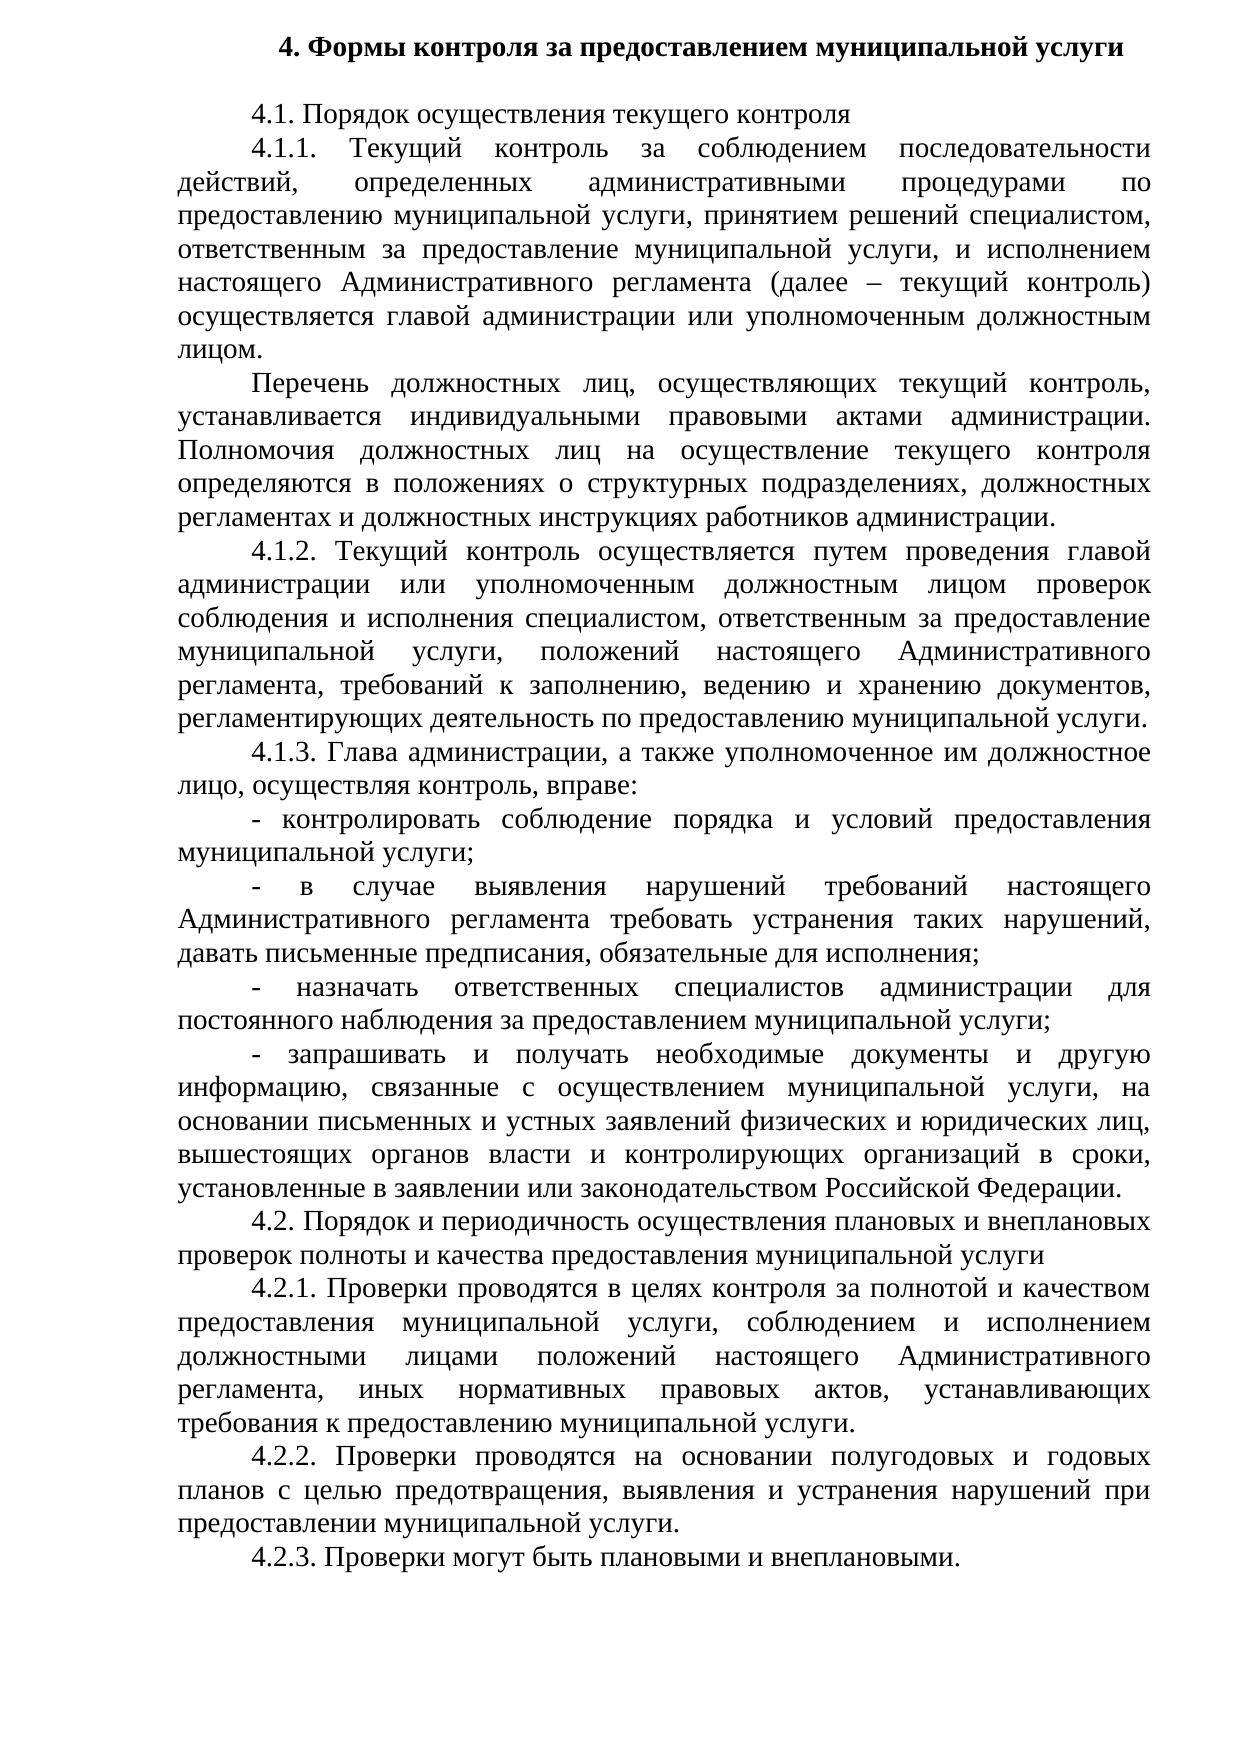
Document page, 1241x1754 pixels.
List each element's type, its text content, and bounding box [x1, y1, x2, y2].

text 4.2.3. Проверки могут быть плановыми и внеплановыми. [177, 1539, 1152, 1572]
text 4. Формы контроля за предоставлением муниципальной услуги [177, 29, 1152, 63]
text - контролировать соблюдение порядка и условий предоставления муниципальной услуги; [177, 801, 1152, 868]
text 4.1.2. Текущий контроль осуществляется путем проведения главой администрации или уполномоченным должностным лицом проверок соблюдения и исполнения специалистом, ответственным за предоставление муниципальной услуги, положений настоящего Административного регламента, требований к заполнению, ведению и хранению документов, регламентирующих деятельность по предоставлению муниципальной услуги. [177, 533, 1152, 734]
text 4.2.1. Проверки проводятся в целях контроля за полнотой и качеством предоставления муниципальной услуги, соблюдением и исполнением должностными лицами положений настоящего Административного регламента, иных нормативных правовых актов, устанавливающих требования к предоставлению муниципальной услуги. [177, 1271, 1152, 1438]
text 4.1.3. Глава администрации, а также уполномоченное им должностное лицо, осуществляя контроль, вправе: [177, 734, 1152, 801]
text 4.1. Порядок осуществления текущего контроля [177, 97, 1152, 130]
text - в случае выявления нарушений требований настоящего Административного регламента требовать устранения таких нарушений, давать письменные предписания, обязательные для исполнения; [177, 868, 1152, 969]
text - запрашивать и получать необходимые документы и другую информацию, связанные с осуществлением муниципальной услуги, на основании письменных и устных заявлений физических и юридических лиц, вышестоящих органов власти и контролирующих организаций в сроки, установленные в заявлении или законодательством Российской Федерации. [177, 1036, 1152, 1203]
text 4.2. Порядок и периодичность осуществления плановых и внеплановых проверок полноты и качества предоставления муниципальной услуги [177, 1203, 1152, 1271]
text Перечень должностных лиц, осуществляющих текущий контроль, устанавливается индивидуальными правовыми актами администрации. Полномочия должностных лиц на осуществление текущего контроля определяются в положениях о структурных подразделениях, должностных регламентах и должностных инструкциях работников администрации. [177, 365, 1152, 533]
text 4.1.1. Текущий контроль за соблюдением последовательности действий, определенных административными процедурами по предоставлению муниципальной услуги, принятием решений специалистом, ответственным за предоставление муниципальной услуги, и исполнением настоящего Административного регламента (далее – текущий контроль) осуществляется главой администрации или уполномоченным должностным лицом. [177, 130, 1152, 365]
text - назначать ответственных специалистов администрации для постоянного наблюдения за предоставлением муниципальной услуги; [177, 969, 1152, 1036]
text 4.2.2. Проверки проводятся на основании полугодовых и годовых планов с целью предотвращения, выявления и устранения нарушений при предоставлении муниципальной услуги. [177, 1438, 1152, 1539]
